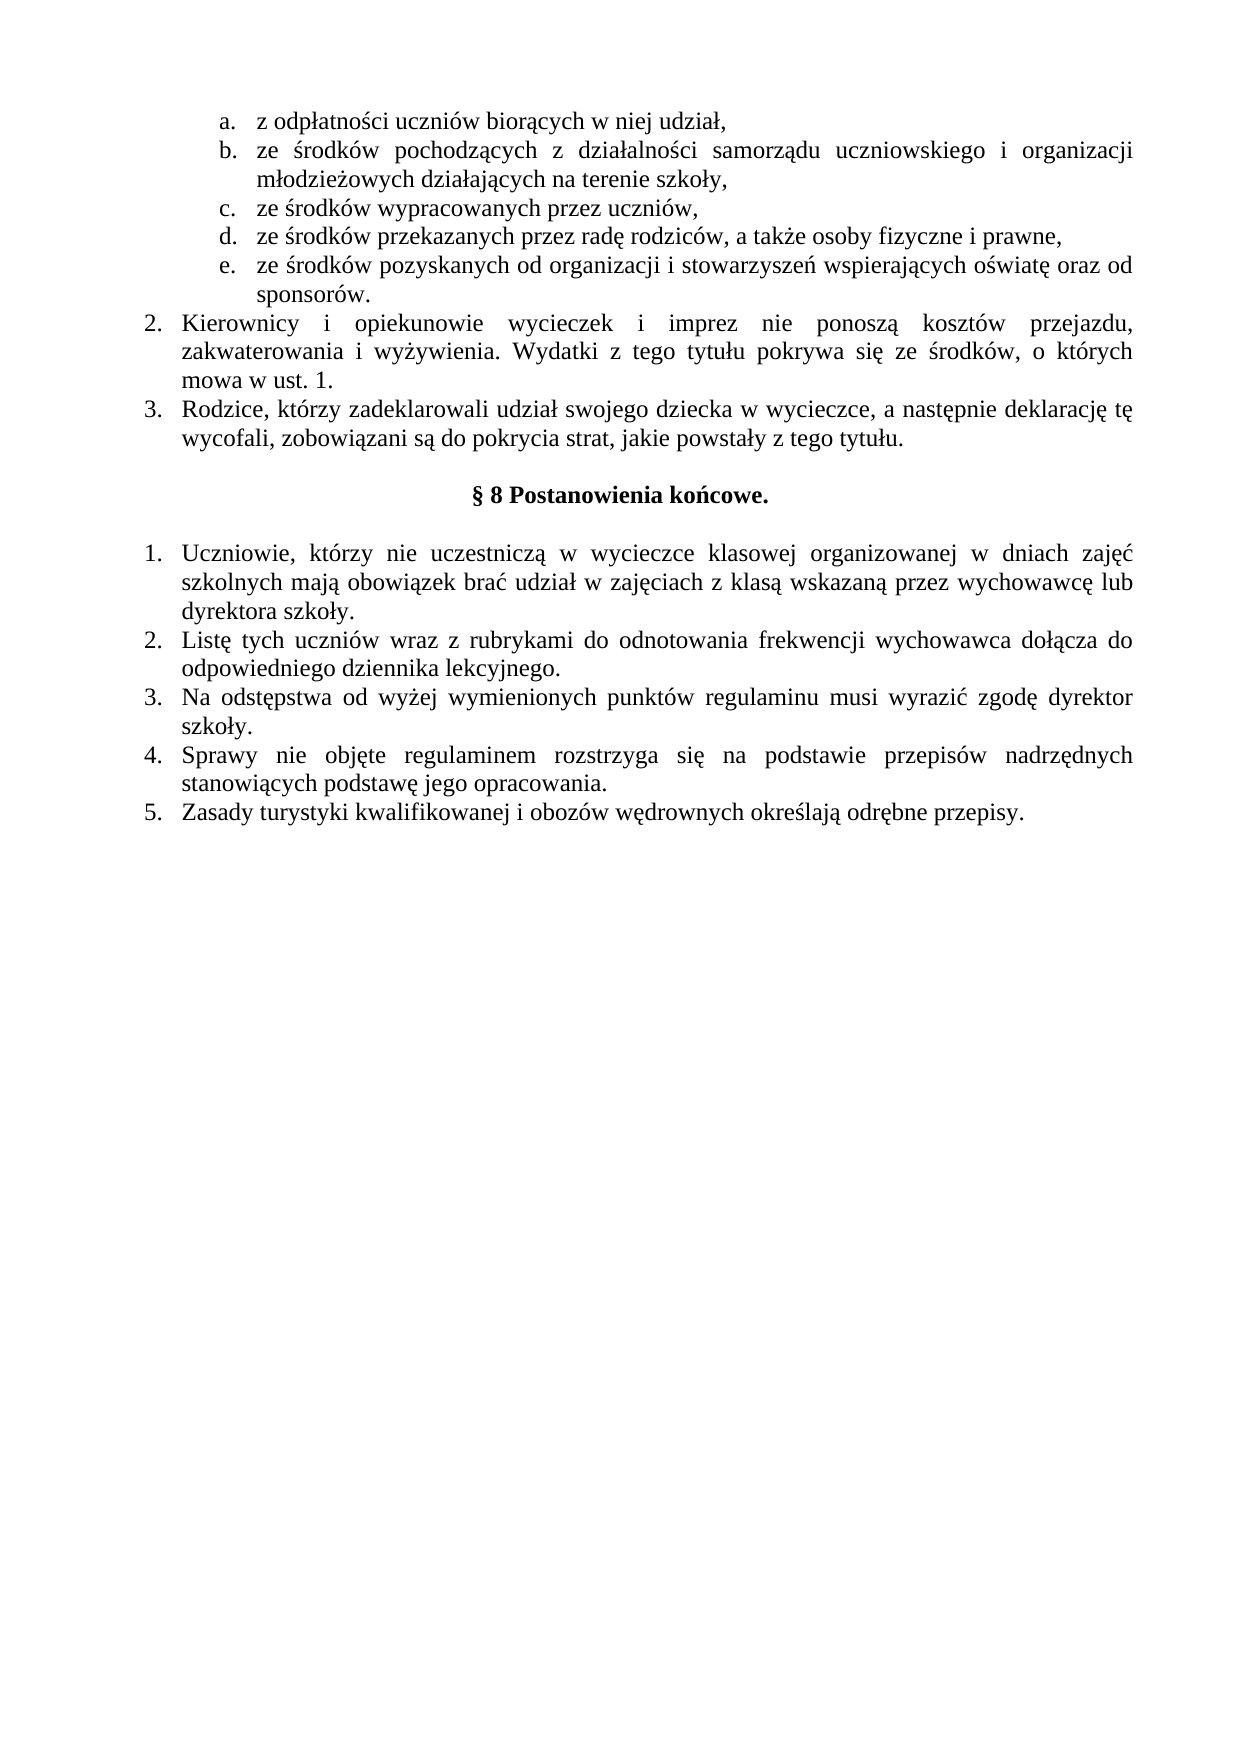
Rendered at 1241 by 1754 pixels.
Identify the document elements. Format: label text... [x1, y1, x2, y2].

list Rodzice, którzy zadeklarowali udział swojego dziecka w wycieczce, a następnie deklarację tę wycofali, zobowiązani są do pokrycia strat, jakie powstały z tego tytułu. [144, 394, 1134, 451]
list Zasady turystyki kwalifikowanej i obozów wędrownych określają odrębne przepisy. [144, 797, 1134, 826]
list ze środków pochodzących z działalności samorządu uczniowskiego i organizacji młodzieżowych działających na terenie szkoły, [219, 135, 1134, 193]
list ze środków pozyskanych od organizacji i stowarzyszeń wspierających oświatę oraz od sponsorów. [219, 250, 1134, 308]
list Kierownicy i opiekunowie wycieczek i imprez nie ponoszą kosztów przejazdu, zakwaterowania i wyżywienia. Wydatki z tego tytułu pokrywa się ze środków, o których mowa w ust. 1. [144, 308, 1134, 394]
list ze środków wypracowanych przez uczniów, [219, 193, 1134, 221]
list Uczniowie, którzy nie uczestniczą w wycieczce klasowej organizowanej w dniach zajęć szkolnych mają obowiązek brać udział w zajęciach z klasą wskazaną przez wychowawcę lub dyrektora szkoły. [144, 538, 1134, 625]
list Sprawy nie objęte regulaminem rozstrzyga się na podstawie przepisów nadrzędnych stanowiących podstawę jego opracowania. [144, 740, 1134, 797]
text § 8 Postanowienia końcowe. [106, 481, 1134, 509]
list Listę tych uczniów wraz z rubrykami do odnotowania frekwencji wychowawca dołącza do odpowiedniego dziennika lekcyjnego. [144, 625, 1134, 682]
list z odpłatności uczniów biorących w niej udział, [219, 106, 1134, 135]
list Na odstępstwa od wyżej wymienionych punktów regulaminu musi wyrazić zgodę dyrektor szkoły. [144, 682, 1134, 740]
list ze środków przekazanych przez radę rodziców, a także osoby fizyczne i prawne, [219, 221, 1134, 250]
